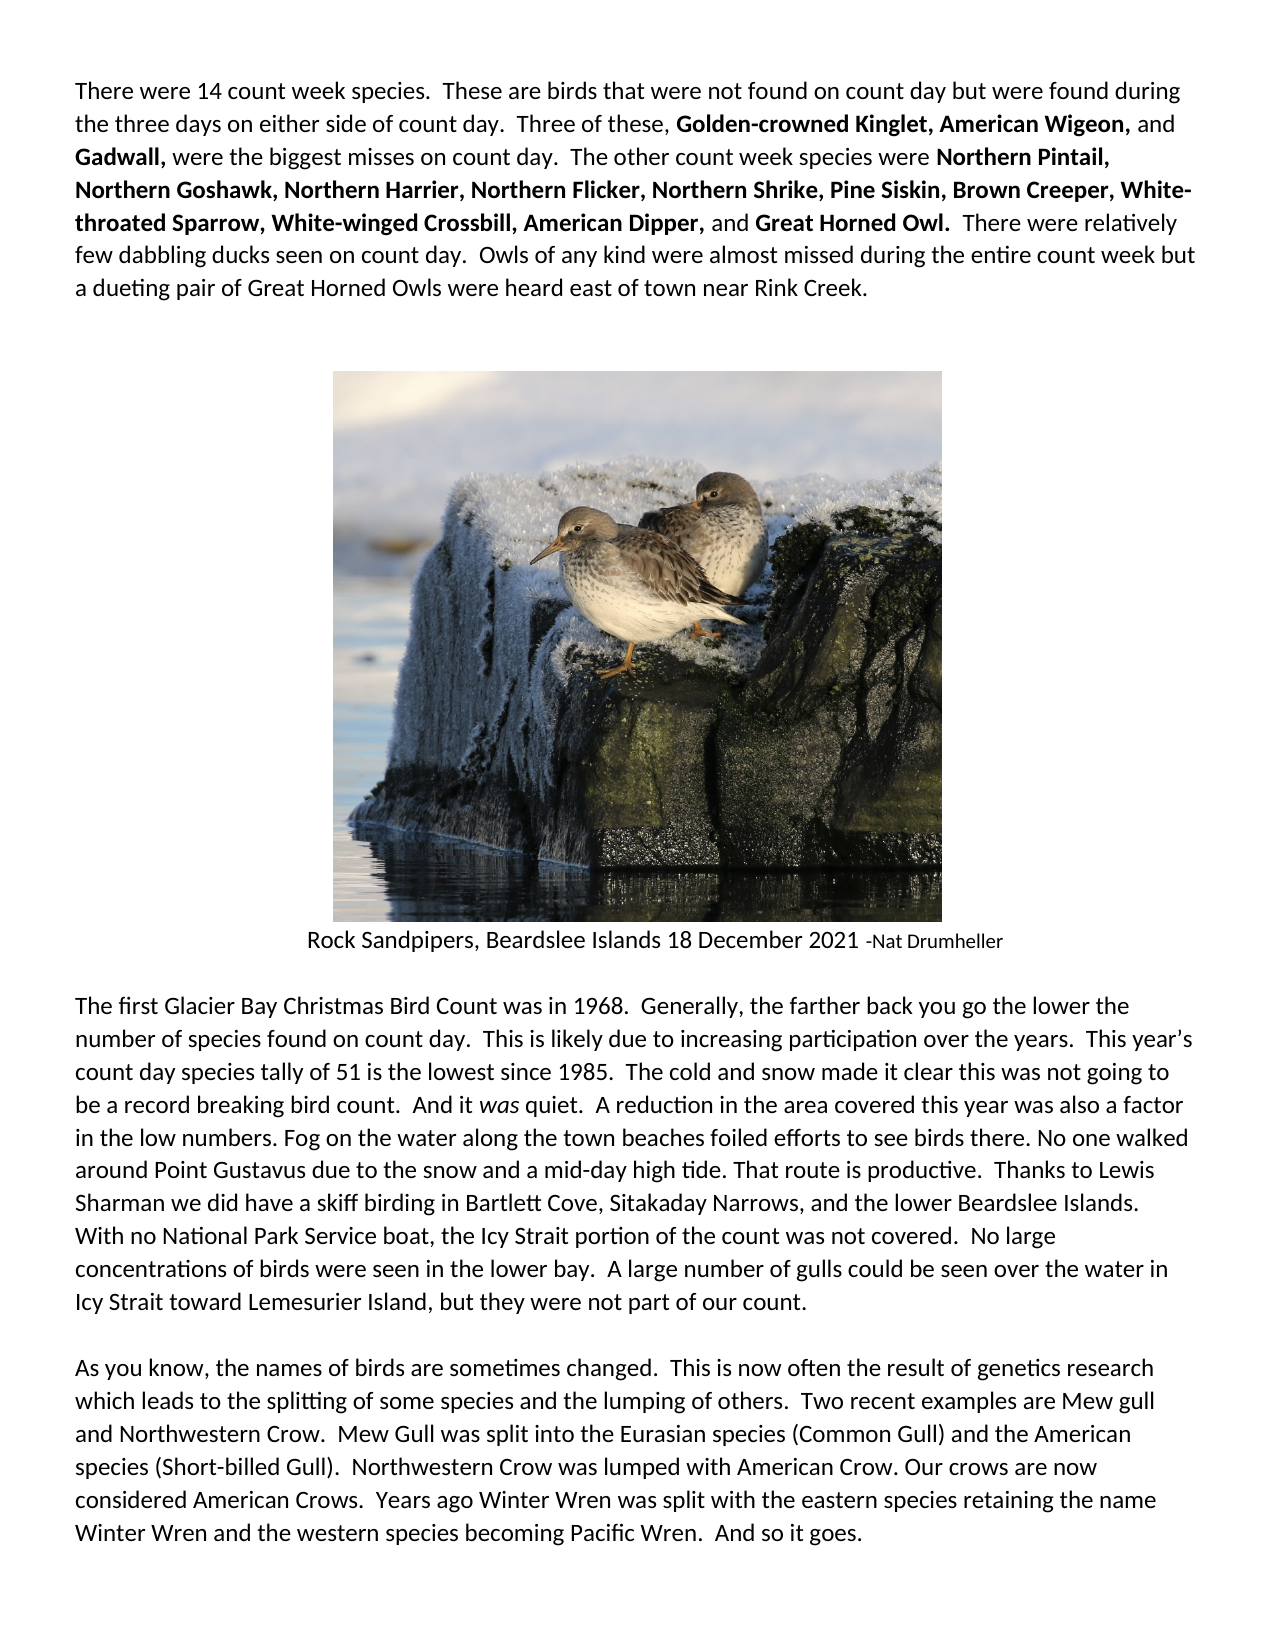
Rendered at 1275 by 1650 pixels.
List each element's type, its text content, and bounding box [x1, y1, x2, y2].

text There were 14 count week species. These are birds that were not found on count day but were found during the three days on either side of count day. Three of these, Golden-crowned Kinglet, American Wigeon, and Gadwall, were the biggest misses on count day. The other count week species were Northern Pintail, Northern Goshawk, Northern Harrier, Northern Flicker, Northern Shrike, Pine Siskin, Brown Creeper, White-throated Sparrow, White-winged Crossbill, American Dipper, and Great Horned Owl. There were relatively few dabbling ducks seen on count day. Owls of any kind were almost missed during the entire count week but a dueting pair of Great Horned Owls were heard east of town near Rink Creek. [75, 75, 1200, 303]
text Rock Sandpipers, Beardslee Islands 18 December 2021 -Nat Drumheller [75, 924, 1200, 955]
picture [333, 371, 942, 922]
text As you know, the names of birds are sometimes changed. This is now often the result of genetics research which leads to the splitting of some species and the lumping of others. Two recent examples are Mew gull and Northwestern Crow. Mew Gull was split into the Eurasian species (Common Gull) and the American species (Short-billed Gull). Northwestern Crow was lumped with American Crow. Our crows are now considered American Crows. Years ago Winter Wren was split with the eastern species retaining the name Winter Wren and the western species becoming Pacific Wren. And so it goes. [75, 1352, 1200, 1547]
text The first Glacier Bay Christmas Bird Count was in 1968. Generally, the farther back you go the lower the number of species found on count day. This is likely due to increasing participation over the years. This year’s count day species tally of 51 is the lowest since 1985. The cold and snow made it clear this was not going to be a record breaking bird count. And it was quiet. A reduction in the area covered this year was also a factor in the low numbers. Fog on the water along the town beaches foiled efforts to see birds there. No one walked around Point Gustavus due to the snow and a mid-day high tide. That route is productive. Thanks to Lewis Sharman we did have a skiff birding in Bartlett Cove, Sitakaday Narrows, and the lower Beardslee Islands. With no National Park Service boat, the Icy Strait portion of the count was not covered. No large concentrations of birds were seen in the lower bay. A large number of gulls could be seen over the water in Icy Strait toward Lemesurier Island, but they were not part of our count. [75, 990, 1200, 1317]
